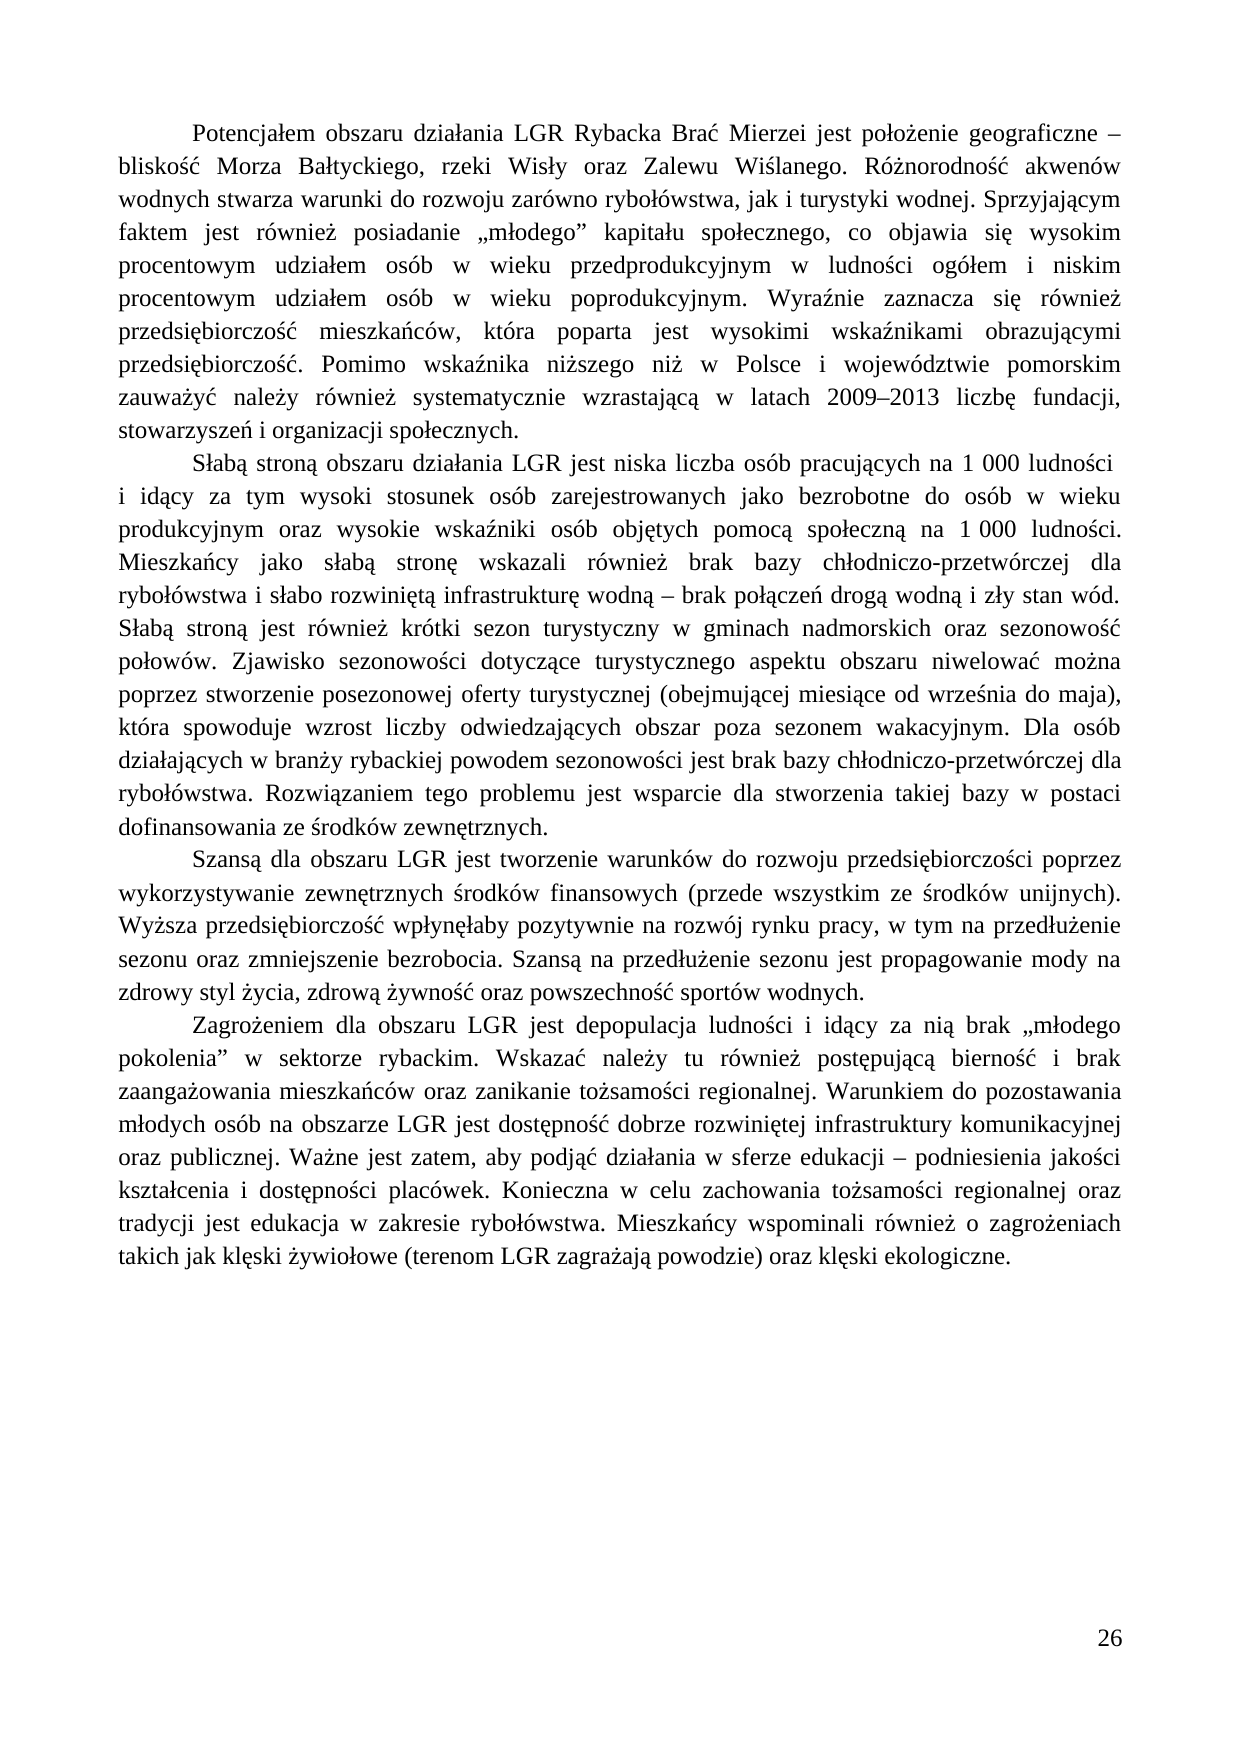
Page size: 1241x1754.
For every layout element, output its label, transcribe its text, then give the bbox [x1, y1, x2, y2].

text Zagrożeniem dla obszaru LGR jest depopulacja ludności i idący za nią brak „młodego pokolenia” w sektorze rybackim. Wskazać należy tu również postępującą bierność i brak zaangażowania mieszkańców oraz zanikanie tożsamości regionalnej. Warunkiem do pozostawania młodych osób na obszarze LGR jest dostępność dobrze rozwiniętej infrastruktury komunikacyjnej oraz publicznej. Ważne jest zatem, aby podjąć działania w sferze edukacji – podniesienia jakości kształcenia i dostępności placówek. Konieczna w celu zachowania tożsamości regionalnej oraz tradycji jest edukacja w zakresie rybołówstwa. Mieszkańcy wspominali również o zagrożeniach takich jak klęski żywiołowe (terenom LGR zagrażają powodzie) oraz klęski ekologiczne. [118, 1010, 1122, 1269]
text Szansą dla obszaru LGR jest tworzenie warunków do rozwoju przedsiębiorczości poprzez wykorzystywanie zewnętrznych środków finansowych (przede wszystkim ze środków unijnych). Wyższa przedsiębiorczość wpłynęłaby pozytywnie na rozwój rynku pracy, w tym na przedłużenie sezonu oraz zmniejszenie bezrobocia. Szansą na przedłużenie sezonu jest propagowanie mody na zdrowy styl życia, zdrową żywność oraz powszechność sportów wodnych. [118, 844, 1122, 1005]
text Słabą stroną obszaru działania LGR jest niska liczba osób pracujących na 1 000 ludności i idący za tym wysoki stosunek osób zarejestrowanych jako bezrobotne do osób w wieku produkcyjnym oraz wysokie wskaźniki osób objętych pomocą społeczną na 1 000 ludności. Mieszkańcy jako słabą stronę wskazali również brak bazy chłodniczo-przetwórczej dla rybołówstwa i słabo rozwiniętą infrastrukturę wodną – brak połączeń drogą wodną i zły stan wód. Słabą stroną jest również krótki sezon turystyczny w gminach nadmorskich oraz sezonowość połowów. Zjawisko sezonowości dotyczące turystycznego aspektu obszaru niwelować można poprzez stworzenie posezonowej oferty turystycznej (obejmującej miesiące od września do maja), która spowoduje wzrost liczby odwiedzających obszar poza sezonem wakacyjnym. Dla osób działających w branży rybackiej powodem sezonowości jest brak bazy chłodniczo-przetwórczej dla rybołówstwa. Rozwiązaniem tego problemu jest wsparcie dla stworzenia takiej bazy w postaci dofinansowania ze środków zewnętrznych. [118, 448, 1122, 840]
text Potencjałem obszaru działania LGR Rybacka Brać Mierzei jest położenie geograficzne – bliskość Morza Bałtyckiego, rzeki Wisły oraz Zalewu Wiślanego. Różnorodność akwenów wodnych stwarza warunki do rozwoju zarówno rybołówstwa, jak i turystyki wodnej. Sprzyjającym faktem jest również posiadanie „młodego” kapitału społecznego, co objawia się wysokim procentowym udziałem osób w wieku przedprodukcyjnym w ludności ogółem i niskim procentowym udziałem osób w wieku poprodukcyjnym. Wyraźnie zaznacza się również przedsiębiorczość mieszkańców, która poparta jest wysokimi wskaźnikami obrazującymi przedsiębiorczość. Pomimo wskaźnika niższego niż w Polsce i województwie pomorskim zauważyć należy również systematycznie wzrastającą w latach 2009–2013 liczbę fundacji, stowarzyszeń i organizacji społecznych. [118, 118, 1122, 444]
